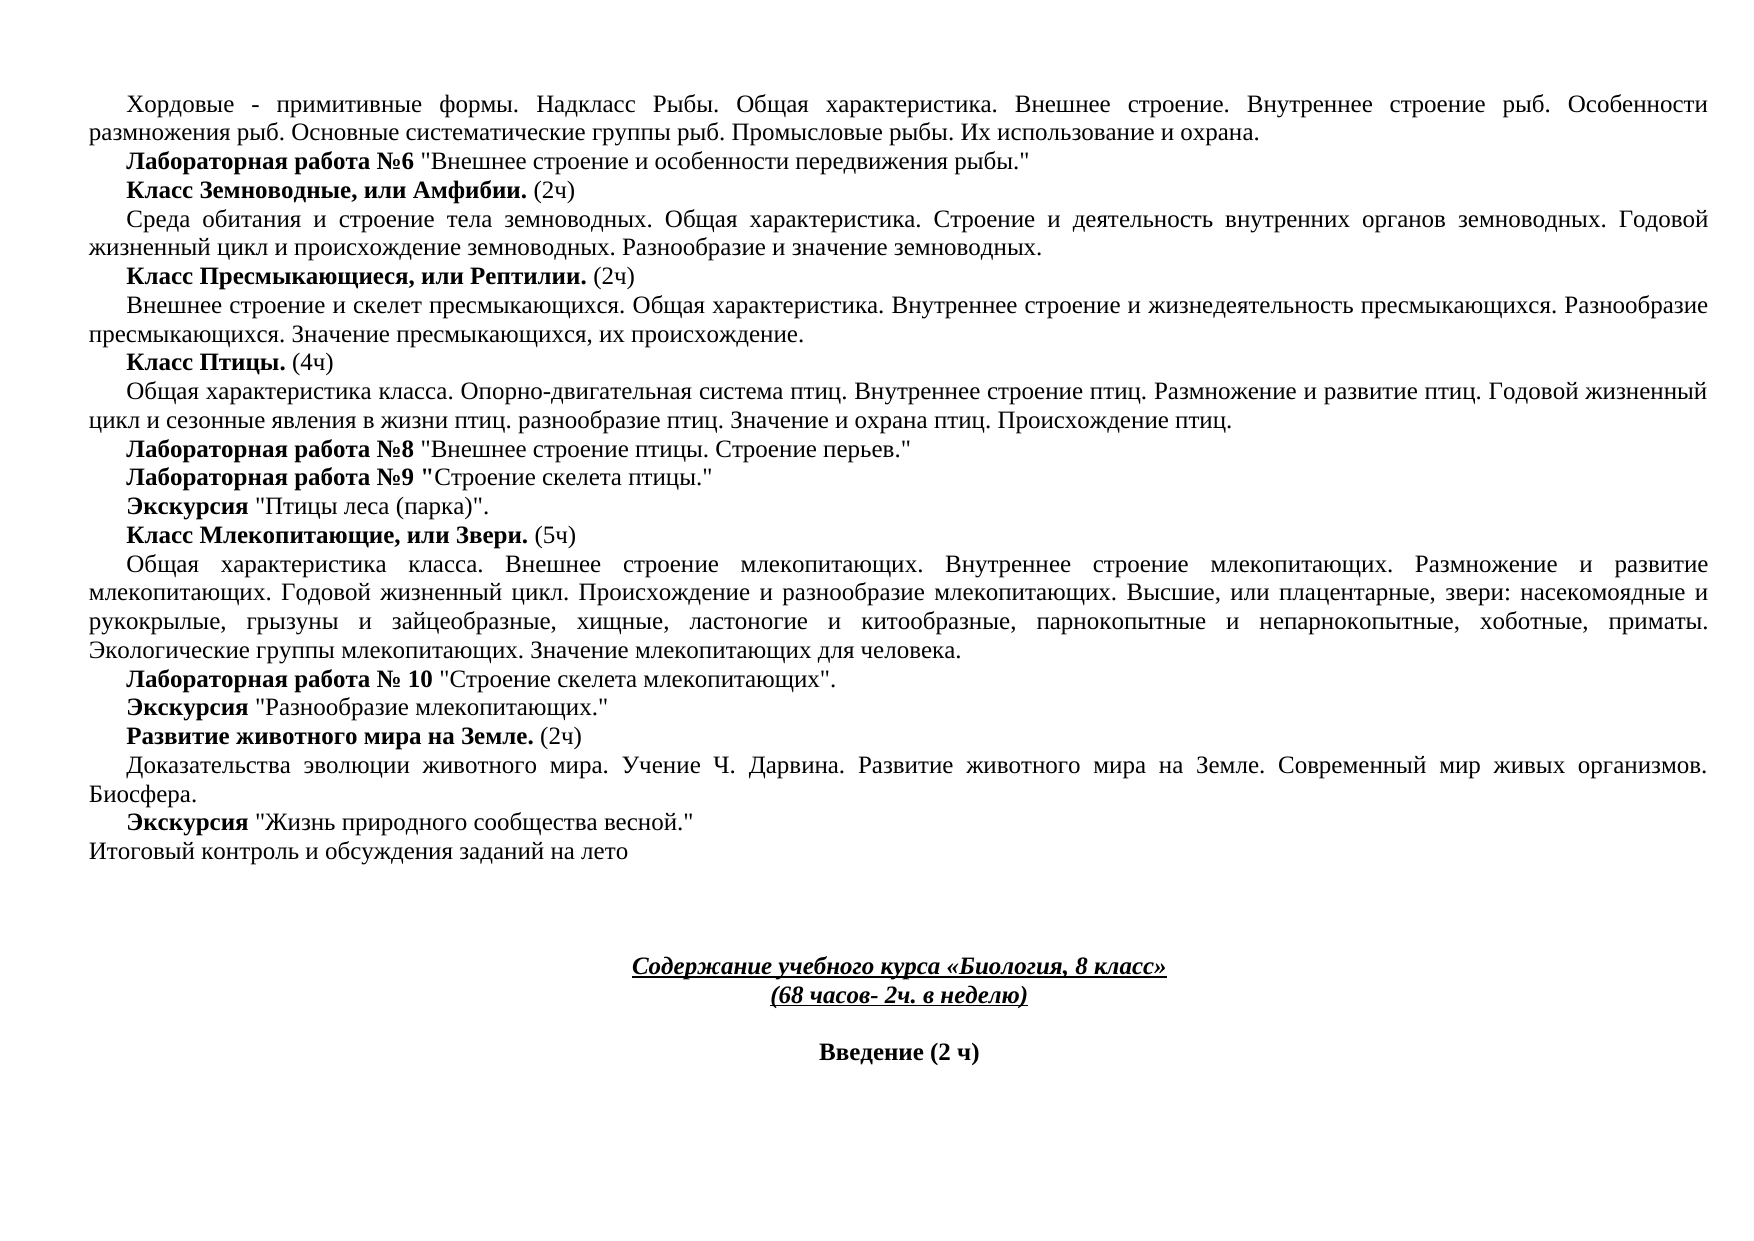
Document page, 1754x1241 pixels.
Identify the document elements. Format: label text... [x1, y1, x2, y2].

text Лабораторная работа №9 "Строение скелета птицы." [89, 462, 1710, 491]
text Экскурсия "Птицы леса (парка)". [89, 491, 1710, 520]
text Доказательства эволюции животного мира. Учение Ч. Дарвина. Развитие животного мира на Земле. Современный мир живых организмов. Биосфера. [89, 750, 1710, 807]
text Итоговый контроль и обсуждения заданий на лето [89, 836, 1710, 865]
text Содержание учебного курса «Биология, 8 класс» [89, 951, 1710, 980]
text Хордовые - примитивные формы. Надкласс Рыбы. Общая характеристика. Внешнее строение. Внутреннее строение рыб. Особенности размножения рыб. Основные систематические группы рыб. Промысловые рыбы. Их использование и охрана. [89, 89, 1710, 146]
text Общая характеристика класса. Опорно-двигательная система птиц. Внутреннее строение птиц. Размножение и развитие птиц. Годовой жизненный цикл и сезонные явления в жизни птиц. разнообразие птиц. Значение и охрана птиц. Происхождение птиц. [89, 376, 1710, 434]
text (68 часов- 2ч. в неделю) [89, 980, 1710, 1009]
text Класс Птицы. (4ч) [89, 347, 1710, 376]
text Введение (2 ч) [89, 1037, 1710, 1066]
text Общая характеристика класса. Внешнее строение млекопитающих. Внутреннее строение млекопитающих. Размножение и развитие млекопитающих. Годовой жизненный цикл. Происхождение и разнообразие млекопитающих. Высшие, или плацентарные, звери: насекомоядные и рукокрылые, грызуны и зайцеобразные, хищные, ластоногие и китообразные, парнокопытные и непарнокопытные, хоботные, приматы. Экологические группы млекопитающих. Значение млекопитающих для человека. [89, 549, 1710, 664]
text Внешнее строение и скелет пресмыкающихся. Общая характеристика. Внутреннее строение и жизнедеятельность пресмыкающихся. Разнообразие пресмыкающихся. Значение пресмыкающихся, их происхождение. [89, 290, 1710, 347]
text Класс Млекопитающие, или Звери. (5ч) [89, 520, 1710, 549]
text Экскурсия "Жизнь природного сообщества весной." [89, 807, 1710, 836]
text Лабораторная работа №6 "Внешнее строение и особенности передвижения рыбы." [89, 146, 1710, 175]
text Экскурсия "Разнообразие млекопитающих." [89, 692, 1710, 721]
text Развитие животного мира на Земле. (2ч) [89, 721, 1710, 750]
text Среда обитания и строение тела земноводных. Общая характеристика. Строение и деятельность внутренних органов земноводных. Годовой жизненный цикл и происхождение земноводных. Разнообразие и значение земноводных. [89, 204, 1710, 261]
text Лабораторная работа № 10 "Строение скелета млекопитающих". [89, 664, 1710, 692]
text Лабораторная работа №8 "Внешнее строение птицы. Строение перьев." [89, 434, 1710, 462]
text Класс Земноводные, или Амфибии. (2ч) [89, 175, 1710, 204]
text Класс Пресмыкающиеся, или Рептилии. (2ч) [89, 261, 1710, 290]
